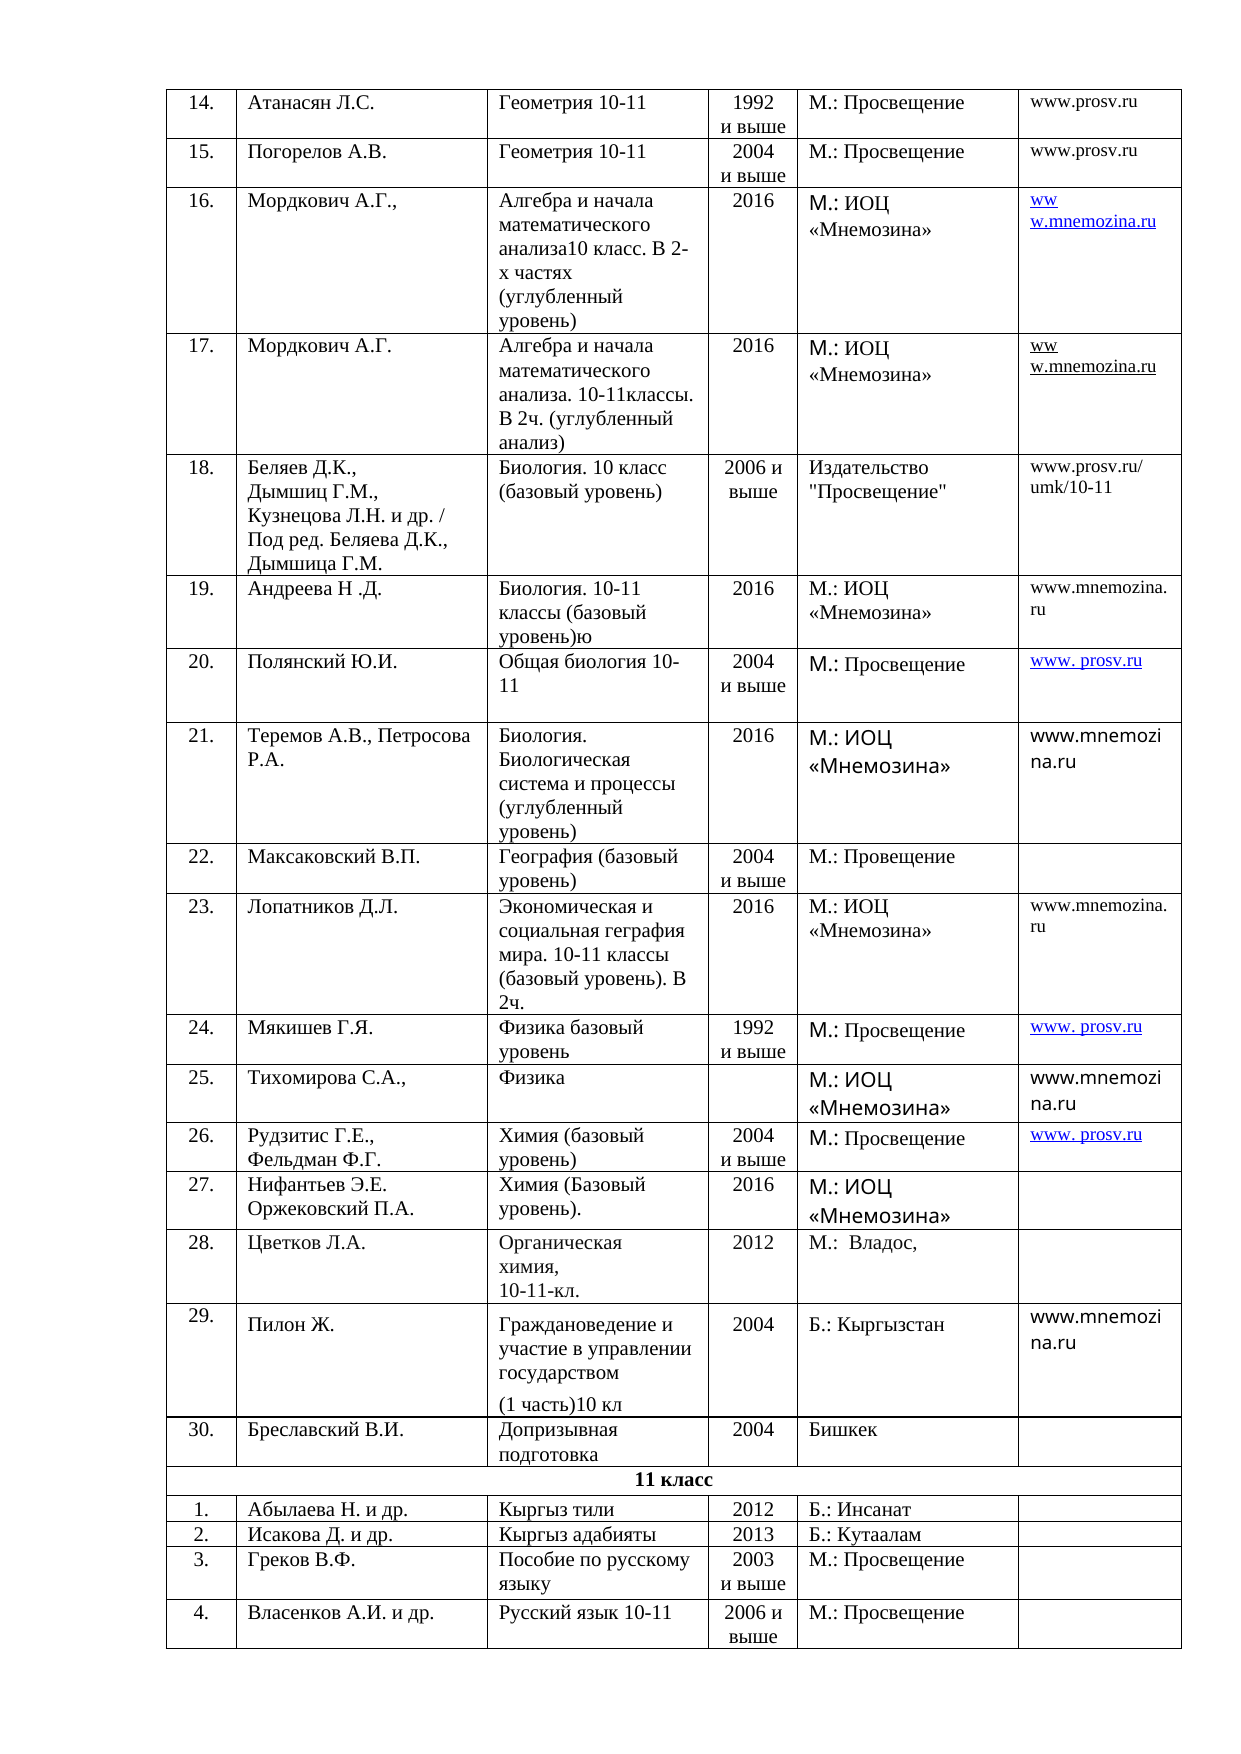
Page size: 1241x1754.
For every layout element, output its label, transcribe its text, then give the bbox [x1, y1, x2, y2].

table_cell Исакова Д. и др. [237, 1522, 487, 1546]
table_cell Максаковский В.П. [237, 844, 487, 893]
table_cell Полянский Ю.И. [237, 649, 487, 722]
table_cell Беляев Д.К., Дымшиц Г.М., Кузнецова Л.Н. и др. / Под ред. Беляева Д.К., Дымшица Г.М. [237, 455, 487, 575]
table_cell 21. [167, 723, 236, 843]
table_cell М.: ИОЦ «Мнемозина» [798, 576, 1018, 648]
table_cell 1992 и выше [709, 1015, 797, 1064]
table_cell М.: Просвещение [798, 649, 1018, 722]
table_cell 30. [167, 1418, 236, 1466]
table_cell М.: Просвещение [798, 1600, 1018, 1648]
table_cell М.: Просвещение [798, 90, 1018, 138]
table_cell Биология. 10-11 классы (базовый уровень)ю [488, 576, 708, 648]
table_cell www. prosv.ru [1019, 1015, 1181, 1064]
table_cell 2004 и выше [709, 139, 797, 187]
table_cell 2004 и выше [709, 1123, 797, 1171]
table_cell 2016 [709, 334, 797, 454]
table_cell Лопатников Д.Л. [237, 894, 487, 1014]
table_cell 2. [167, 1522, 236, 1546]
table_cell www. prosv.ru [1019, 1123, 1181, 1171]
table_cell М.: ИОЦ «Мнемозина» [798, 894, 1018, 1014]
table_cell [1019, 1418, 1181, 1466]
table_cell 2004 и выше [709, 844, 797, 893]
table_cell [709, 1065, 797, 1122]
table_cell Граждановедение и участие в управлении государством (1 часть)10 кл [488, 1304, 708, 1416]
table_cell 2012 [709, 1230, 797, 1302]
table_cell 2013 [709, 1522, 797, 1546]
table_cell Экономическая и социальная геграфия мира. 10-11 классы (базовый уровень). В 2ч. [488, 894, 708, 1014]
table_cell www.mnemozina.ru [1019, 894, 1181, 1014]
table_cell www.mnemozina.ru [1019, 1065, 1181, 1122]
table_cell Общая биология 10-11 [488, 649, 708, 722]
table_cell Бреславский В.И. [237, 1418, 487, 1466]
table_cell www.mnemozina.ru [1019, 334, 1181, 454]
table_cell 17. [167, 334, 236, 454]
table_cell www.prosv.ru [1019, 139, 1181, 187]
table_cell 19. [167, 576, 236, 648]
table_cell Власенков А.И. и др. [237, 1600, 487, 1648]
table_cell Цветков Л.А. [237, 1230, 487, 1302]
table_cell 2006 и выше [709, 455, 797, 575]
table_cell 2004 и выше [709, 649, 797, 722]
table_cell Химия (Базовый уровень). [488, 1172, 708, 1229]
table_cell М.: Провещение [798, 844, 1018, 893]
table_cell 2012 [709, 1496, 797, 1521]
table_cell 20. [167, 649, 236, 722]
table_cell www.mnemozina.ru [1019, 1304, 1181, 1416]
table_cell Греков В.Ф. [237, 1547, 487, 1599]
table_cell М.: Просвещение [798, 1015, 1018, 1064]
table_cell www.mnemozina.ru [1019, 576, 1181, 648]
table_cell Андреева Н .Д. [237, 576, 487, 648]
table_cell Кыргыз тили [488, 1496, 708, 1521]
table_cell www.mnemozina.ru [1019, 723, 1181, 843]
table_cell 2004 [709, 1418, 797, 1466]
table_cell [1019, 1172, 1181, 1229]
table_cell 2004 [709, 1304, 797, 1416]
table_cell Органическая химия, 10-11-кл. [488, 1230, 708, 1302]
table_cell Геометрия 10-11 [488, 90, 708, 138]
table_cell Русский язык 10-11 [488, 1600, 708, 1648]
table_cell М.: Просвещение [798, 1547, 1018, 1599]
table_cell Алгебра и начала математического анализа10 класс. В 2-х частях (углубленный уровень) [488, 188, 708, 332]
table_cell 23. [167, 894, 236, 1014]
table_cell Мордкович А.Г. [237, 334, 487, 454]
table_cell [1019, 1496, 1181, 1521]
table_cell 14. [167, 90, 236, 138]
table_cell Рудзитис Г.Е., Фельдман Ф.Г. [237, 1123, 487, 1171]
table_cell Геометрия 10-11 [488, 139, 708, 187]
table_cell М.: Владос, [798, 1230, 1018, 1302]
table_cell 16. [167, 188, 236, 332]
table_cell Б.: Кутаалам [798, 1522, 1018, 1546]
table_cell М.: Просвещение [798, 139, 1018, 187]
table_cell 2016 [709, 576, 797, 648]
table_cell Пособие по русскому языку [488, 1547, 708, 1599]
table_cell 28. [167, 1230, 236, 1302]
table_cell М.: ИОЦ «Мнемозина» [798, 1065, 1018, 1122]
table_cell География (базовый уровень) [488, 844, 708, 893]
table_cell М.: ИОЦ «Мнемозина» [798, 1172, 1018, 1229]
table_cell 24. [167, 1015, 236, 1064]
table_cell 26. [167, 1123, 236, 1171]
table_cell www.mnemozina.ru [1019, 188, 1181, 332]
table_cell [1019, 1522, 1181, 1546]
table_cell Мякишев Г.Я. [237, 1015, 487, 1064]
table_cell М.: Просвещение [798, 1123, 1018, 1171]
table_cell М.: ИОЦ «Мнемозина» [798, 188, 1018, 332]
table_cell Бишкек [798, 1418, 1018, 1466]
table_cell Теремов А.В., Петросова Р.А. [237, 723, 487, 843]
table_cell 25. [167, 1065, 236, 1122]
table_cell Нифантьев Э.Е. Оржековский П.А. [237, 1172, 487, 1229]
table_cell М.: ИОЦ «Мнемозина» [798, 723, 1018, 843]
table_cell 11 класс [167, 1467, 1181, 1495]
table_cell Биология. Биологическая система и процессы (углубленный уровень) [488, 723, 708, 843]
table_cell www.prosv.ru/umk/10-11 [1019, 455, 1181, 575]
table_cell Биология. 10 класс (базовый уровень) [488, 455, 708, 575]
table_cell Тихомирова С.А., [237, 1065, 487, 1122]
table_cell Химия (базовый уровень) [488, 1123, 708, 1171]
table_cell Б.: Кыргызстан [798, 1304, 1018, 1416]
table_cell 22. [167, 844, 236, 893]
table_cell 2016 [709, 723, 797, 843]
table_cell [1019, 844, 1181, 893]
table_cell [1019, 1547, 1181, 1599]
table_cell Пилон Ж. [237, 1304, 487, 1416]
table_cell www. prosv.ru [1019, 649, 1181, 722]
table_cell 2006 и выше [709, 1600, 797, 1648]
table_cell 1. [167, 1496, 236, 1521]
table_cell Физика [488, 1065, 708, 1122]
table_cell 15. [167, 139, 236, 187]
table_cell 2003 и выше [709, 1547, 797, 1599]
table_cell 3. [167, 1547, 236, 1599]
table_cell М.: ИОЦ «Мнемозина» [798, 334, 1018, 454]
table_cell www.prosv.ru [1019, 90, 1181, 138]
table_cell Кыргыз адабияты [488, 1522, 708, 1546]
table_cell 2016 [709, 894, 797, 1014]
table_cell 2016 [709, 188, 797, 332]
table_cell 27. [167, 1172, 236, 1229]
table_cell 29. [167, 1304, 236, 1416]
table_cell Физика базовый уровень [488, 1015, 708, 1064]
table_cell Допризывная подготовка [488, 1418, 708, 1466]
table_cell Атанасян Л.С. [237, 90, 487, 138]
table_cell Погорелов А.В. [237, 139, 487, 187]
table_cell Алгебра и начала математического анализа. 10-11классы. В 2ч. (углубленный анализ) [488, 334, 708, 454]
table_cell [1019, 1230, 1181, 1302]
table_cell 18. [167, 455, 236, 575]
table_cell 1992 и выше [709, 90, 797, 138]
table_cell [1019, 1600, 1181, 1648]
table_cell 4. [167, 1600, 236, 1648]
table_cell Мордкович А.Г., [237, 188, 487, 332]
table_cell Б.: Инсанат [798, 1496, 1018, 1521]
table_cell 2016 [709, 1172, 797, 1229]
table_cell Издательство "Просвещение" [798, 455, 1018, 575]
table_cell Абылаева Н. и др. [237, 1496, 487, 1521]
